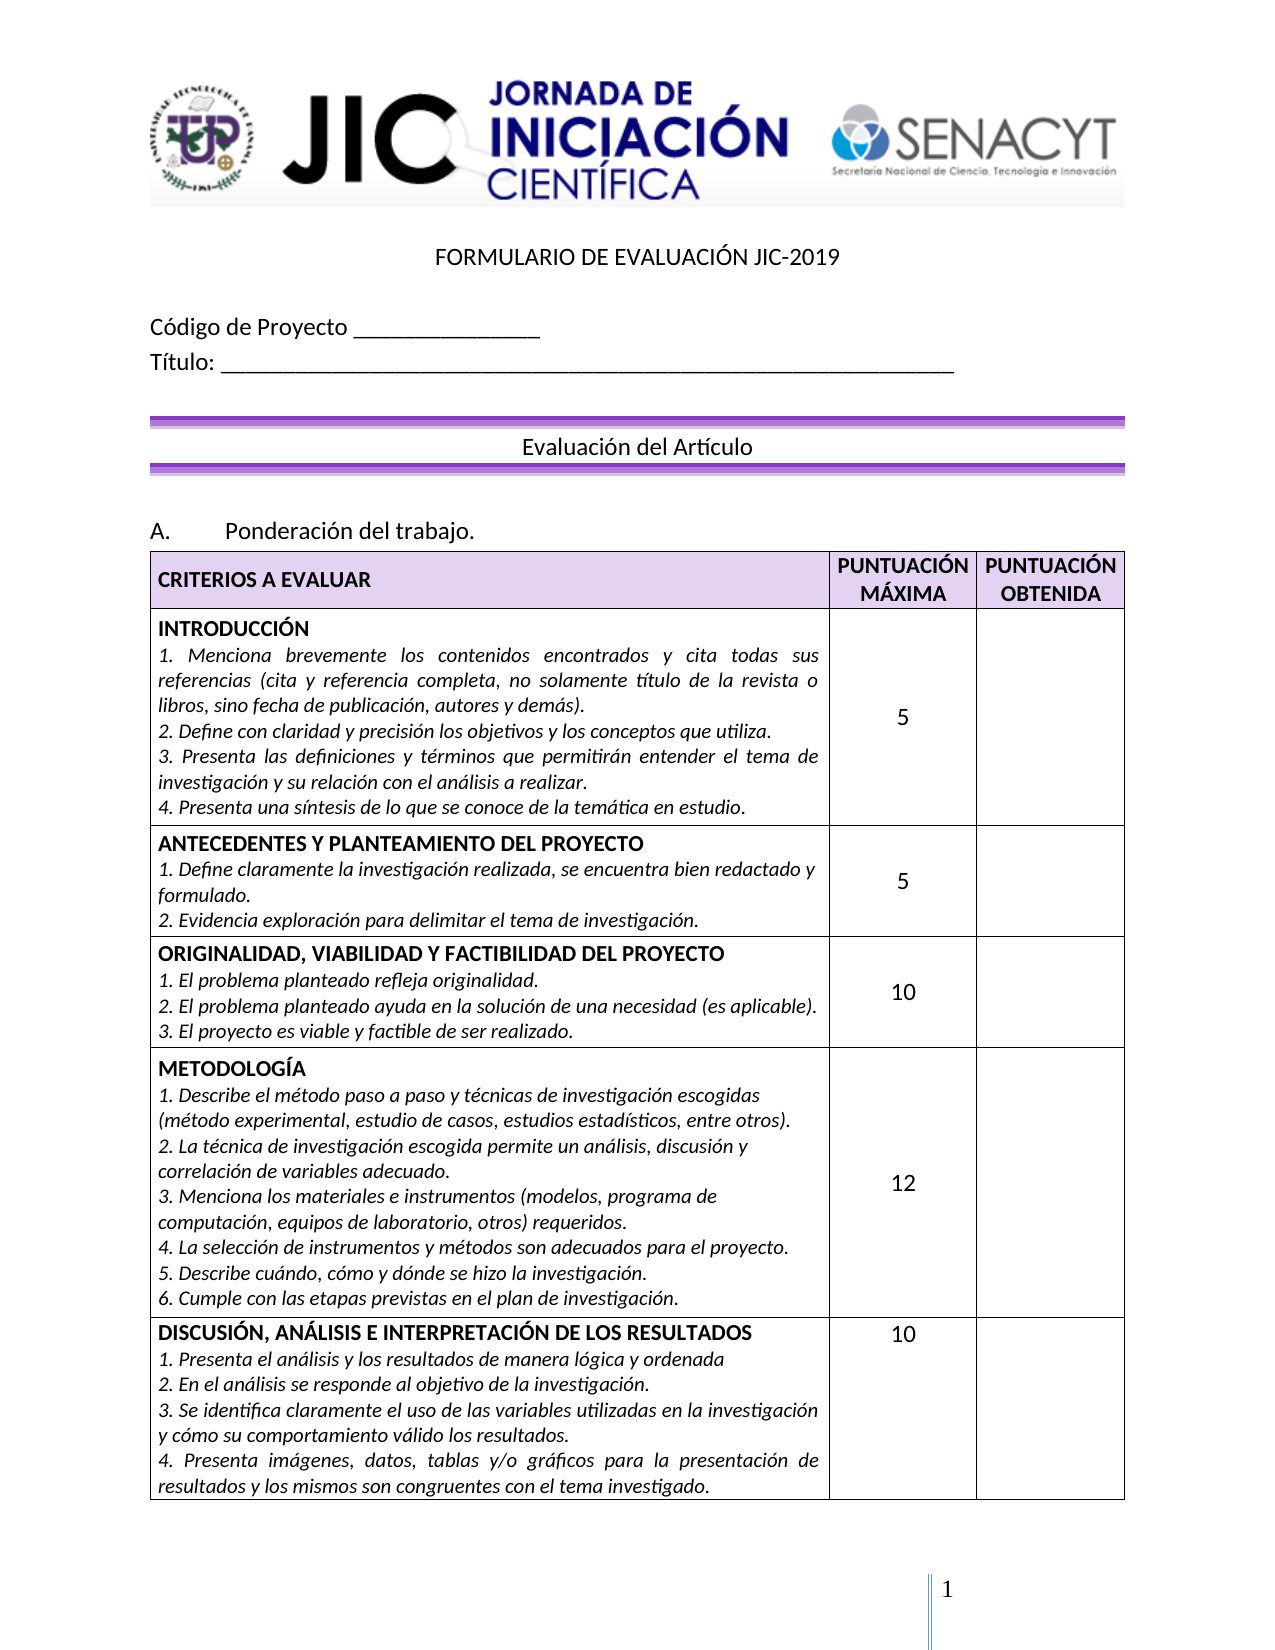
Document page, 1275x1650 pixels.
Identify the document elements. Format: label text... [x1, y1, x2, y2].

table_cell METODOLOGÍA 1. Describe el método paso a paso y técnicas de investigación escogidas (método experimental, estudio de casos, estudios estadísticos, entre otros). 2. La técnica de investigación escogida permite un análisis, discusión y correlación de variables adecuado. 3. Menciona los materiales e instrumentos (modelos, programa de computación, equipos de laboratorio, otros) requeridos. 4. La selección de instrumentos y métodos son adecuados para el proyecto. 5. Describe cuándo, cómo y dónde se hizo la investigación. 6. Cumple con las etapas previstas en el plan de investigación. [151, 1048, 829, 1317]
text FORMULARIO DE EVALUACIÓN JIC-2019 [150, 241, 1125, 272]
table_cell [977, 937, 1124, 1047]
text Título: ___________________________________________________________ [150, 346, 1125, 377]
table_cell 12 [830, 1048, 976, 1317]
table_cell INTRODUCCIÓN 1. Menciona brevemente los contenidos encontrados y cita todas sus referencias (cita y referencia completa, no solamente título de la revista o libros, sino fecha de publicación, autores y demás). 2. Define con claridad y precisión los objetivos y los conceptos que utiliza. 3. Presenta las definiciones y términos que permitirán entender el tema de investigación y su relación con el análisis a realizar. 4. Presenta una síntesis de lo que se conoce de la temática en estudio. [151, 609, 829, 825]
text Evaluación del Artículo [150, 429, 1125, 463]
table_cell [977, 826, 1124, 936]
table_cell 10 [830, 1318, 976, 1499]
table_header PUNTUACIÓN OBTENIDA [977, 552, 1124, 608]
table_cell ORIGINALIDAD, VIABILIDAD Y FACTIBILIDAD DEL PROYECTO 1. El problema planteado refleja originalidad. 2. El problema planteado ayuda en la solución de una necesidad (es aplicable). 3. El proyecto es viable y factible de ser realizado. [151, 937, 829, 1047]
picture [150, 73, 1125, 207]
table_header CRITERIOS A EVALUAR [151, 552, 829, 608]
table_cell 10 [830, 937, 976, 1047]
text Código de Proyecto _______________ [150, 311, 1125, 342]
table_cell [977, 1318, 1124, 1499]
table_cell ANTECEDENTES Y PLANTEAMIENTO DEL PROYECTO 1. Define claramente la investigación realizada, se encuentra bien redactado y formulado. 2. Evidencia exploración para delimitar el tema de investigación. [151, 826, 829, 936]
table_cell [977, 609, 1124, 825]
table_cell 5 [830, 609, 976, 825]
table_cell [977, 1048, 1124, 1317]
table_cell 5 [830, 826, 976, 936]
text A. Ponderación del trabajo. [150, 516, 1125, 546]
table_header PUNTUACIÓN MÁXIMA [830, 552, 976, 608]
